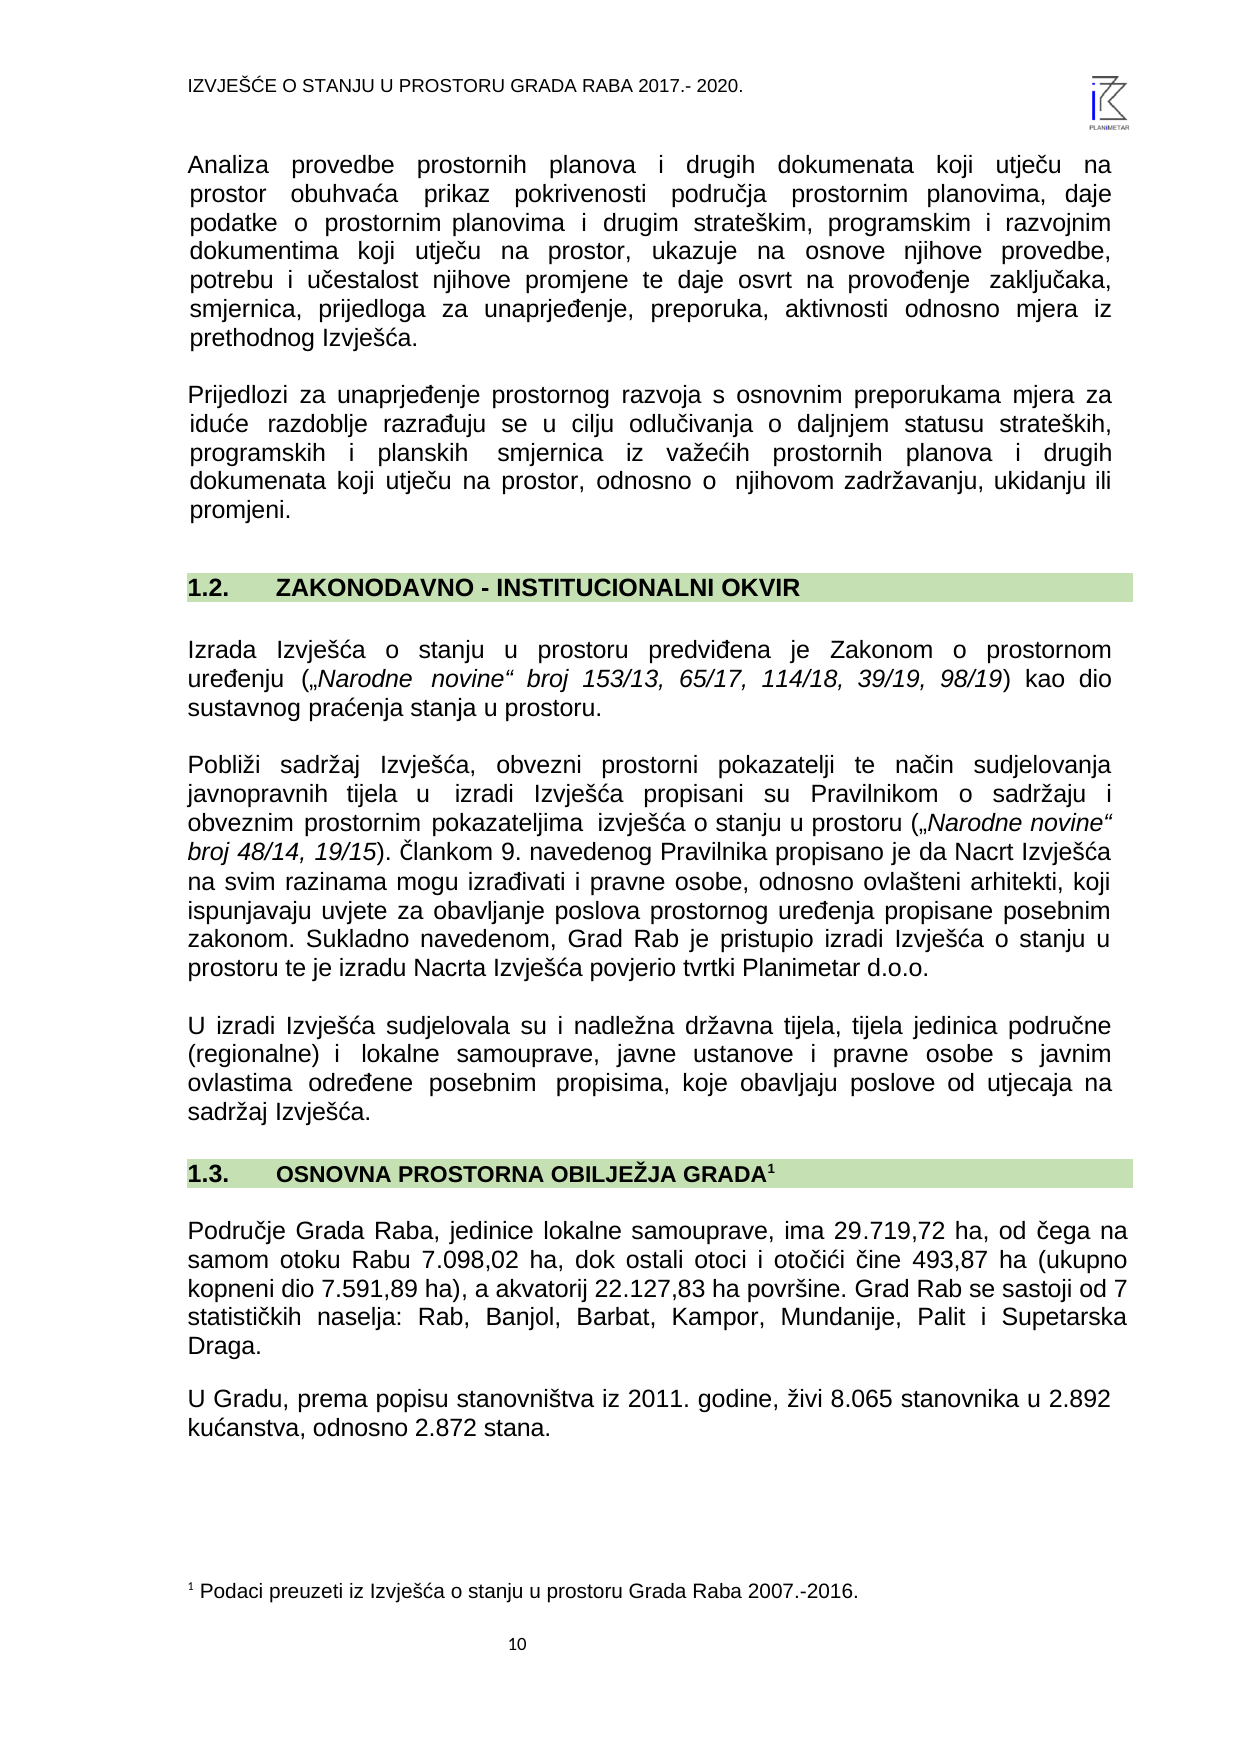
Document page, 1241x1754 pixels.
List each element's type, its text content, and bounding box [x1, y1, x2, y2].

text Prijedlozi za unaprjeđenje prostornog razvoja s osnovnim preporukama mjera za iduće razdoblje razrađuju se u cilju odlučivanja o daljnjem statusu strateških, programskih i planskih smjernica iz važećih prostornih planova i drugih dokumenata koji utječu na prostor, odnosno o njihovom zadržavanju, ukidanju ili promjeni. [187, 380, 1112, 524]
picture [1089, 76, 1130, 130]
subtitle OSNOVNA PROSTORNA OBILJEŽJA GRADA [187, 1159, 1133, 1188]
text Područje Grada Raba, jedinice lokalne samouprave, ima 29.719,72 ha, od čega na samom otoku Rabu 7.098,02 ha, dok ostali otoci i otočići čine 493,87 ha (ukupno kopneni dio 7.591,89 ha), a akvatorij 22.127,83 ha površine. Grad Rab se sastoji od 7 statističkih naselja: Rab, Banjol, Barbat, Kampor, Mundanije, Palit i Supetarska Draga. [187, 1216, 1128, 1360]
text U Gradu, prema popisu stanovništva iz 2011. godine, živi 8.065 stanovnika u 2.892 kućanstva, odnosno 2.872 stana. [187, 1384, 1112, 1441]
text U izradi Izvješća sudjelovala su i nadležna državna tijela, tijela jedinica područne (regionalne) i lokalne samouprave, javne ustanove i pravne osobe s javnim ovlastima određene posebnim propisima, koje obavljaju poslove od utjecaja na sadržaj Izvješća. [187, 1011, 1112, 1126]
text Izrada Izvješća o stanju u prostoru predviđena je Zakonom o prostornom uređenju („Narodne novine“ broj 153/13, 65/17, 114/18, 39/19, 98/19) kao dio sustavnog praćenja stanja u prostoru. [187, 635, 1113, 721]
subtitle ZAKONODAVNO - INSTITUCIONALNI OKVIR [187, 573, 1133, 602]
text Pobliži sadržaj Izvješća, obvezni prostorni pokazatelji te način sudjelovanja javnopravnih tijela u izradi Izvješća propisani su Pravilnikom o sadržaju i obveznim prostornim pokazateljima izvješća o stanju u prostoru („Narodne novine“ broj 48/14, 19/15). Člankom 9. navedenog Pravilnika propisano je da Nacrt Izvješća na svim razinama mogu izrađivati i pravne osobe, odnosno ovlašteni arhitekti, koji ispunjavaju uvjete za obavljanje poslova prostornog uređenja propisane posebnim zakonom. Sukladno navedenom, Grad Rab je pristupio izradi Izvješća o stanju u prostoru te je izradu Nacrta Izvješća povjerio tvrtki Planimetar d.o.o. [187, 750, 1112, 982]
text Analiza provedbe prostornih planova i drugih dokumenata koji utječu na prostor obuhvaća prikaz pokrivenosti područja prostornim planovima, daje podatke o prostornim planovima i drugim strateškim, programskim i razvojnim dokumentima koji utječu na prostor, ukazuje na osnove njihove provedbe, potrebu i učestalost njihove promjene te daje osvrt na provođenje zaključaka, smjernica, prijedloga za unaprjeđenje, preporuka, aktivnosti odnosno mjera iz prethodnog Izvješća. [187, 150, 1112, 351]
